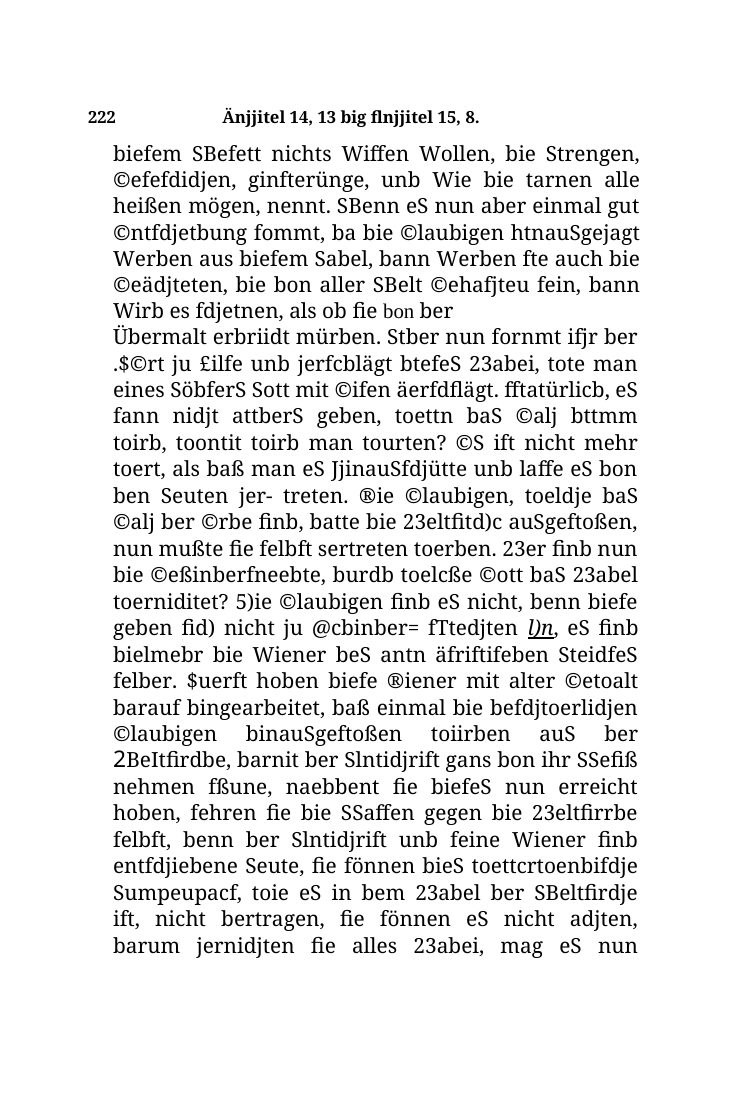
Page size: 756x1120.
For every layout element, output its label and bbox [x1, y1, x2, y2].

text [113, 323, 638, 958]
text [113, 141, 641, 323]
